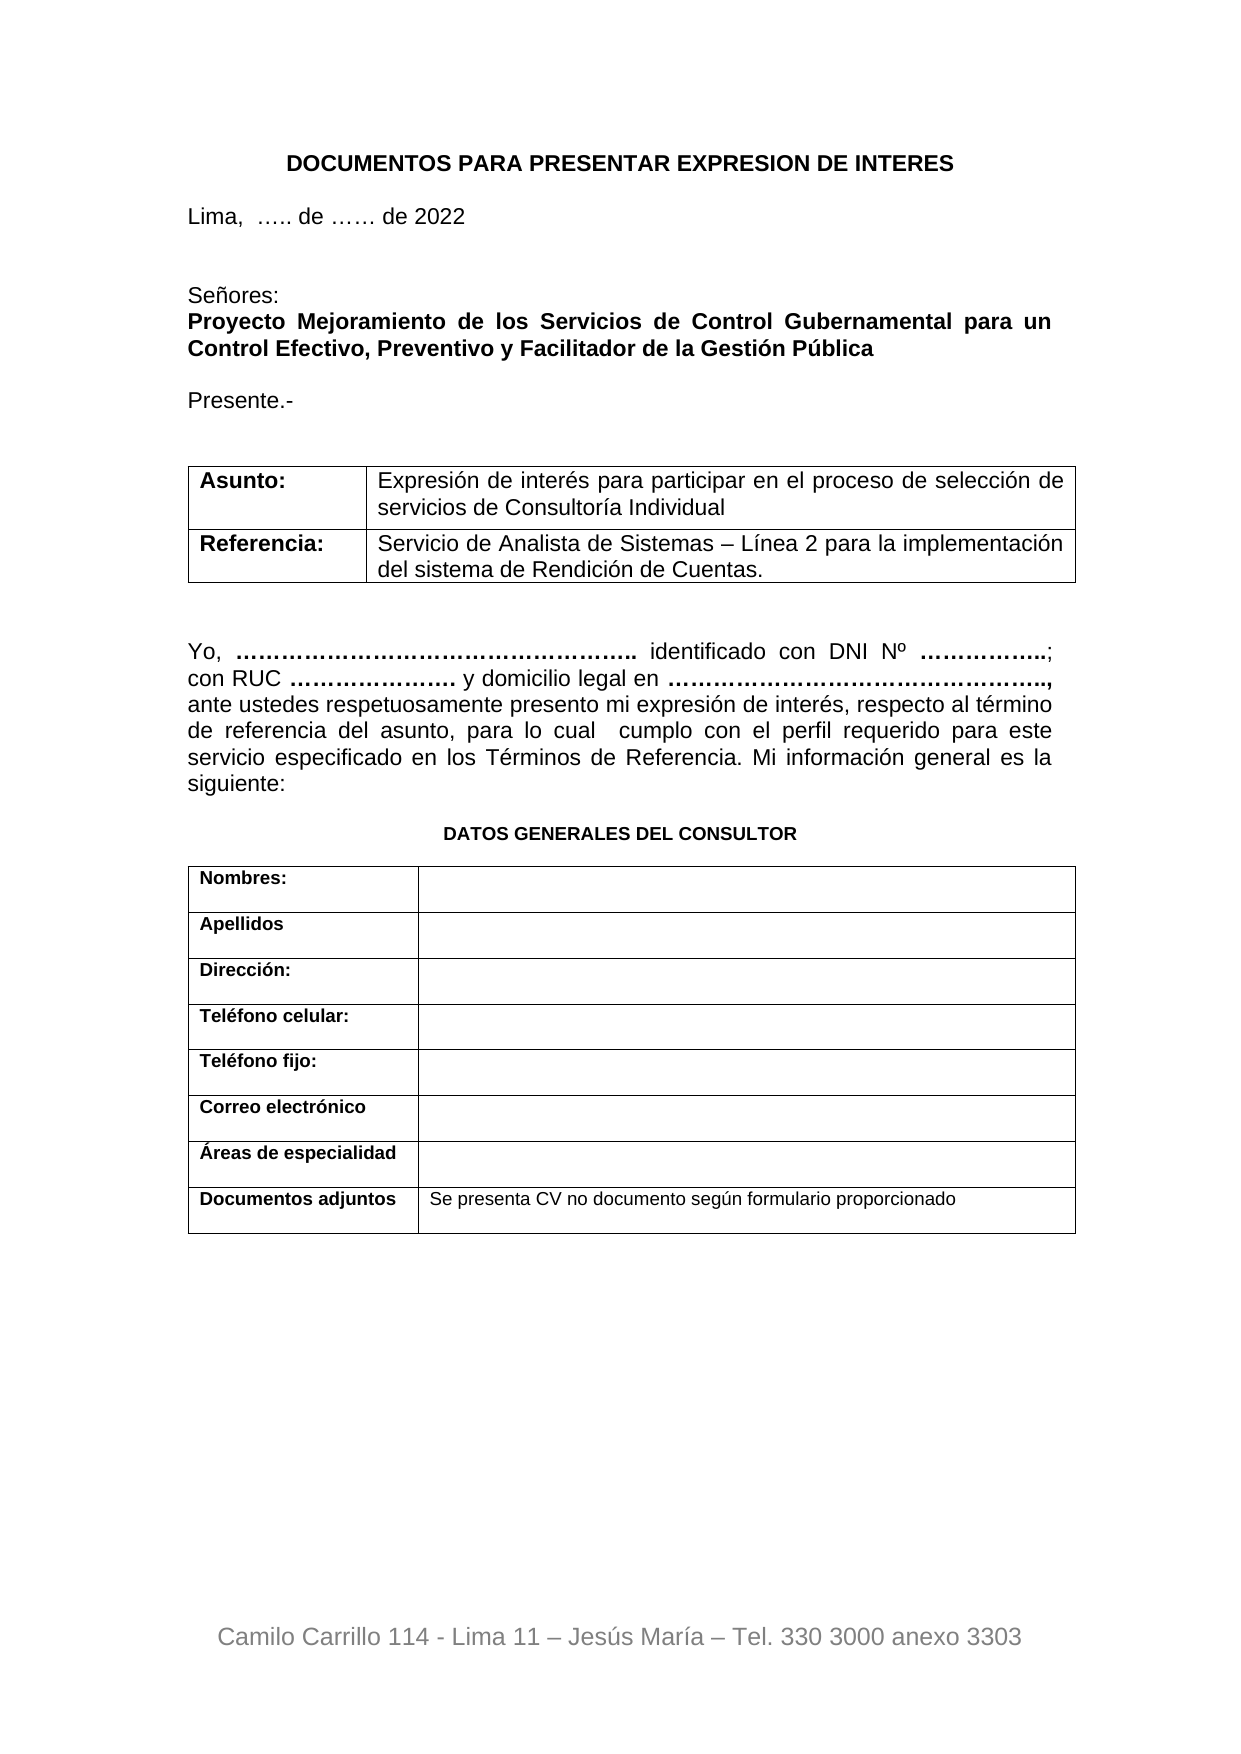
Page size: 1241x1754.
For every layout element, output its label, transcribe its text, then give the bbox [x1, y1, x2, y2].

table_cell [419, 1096, 1075, 1141]
table_cell Dirección: [189, 959, 418, 1003]
table_header Expresión de interés para participar en el proceso de selección de servicios de Consultoría Individual [367, 467, 1075, 528]
table_cell [419, 1050, 1075, 1095]
table_cell [419, 1005, 1075, 1049]
table_cell Áreas de especialidad [189, 1142, 418, 1187]
table_cell Teléfono celular: [189, 1005, 418, 1049]
table_cell Correo electrónico [189, 1096, 418, 1141]
table_header Asunto: [189, 467, 366, 528]
text Señores: [187, 282, 1053, 308]
text Yo, …………………………………………….. identificado con DNI Nº ……………..; con RUC …………………. y domicilio legal en ………………………………………….., ante ustedes respetuosamente presento mi expresión de interés, respecto al término de referencia del asunto, para lo cual cumplo con el perfil requerido para este servicio especificado en los Términos de Referencia. Mi información general es la siguiente: [187, 638, 1053, 796]
text Lima, ….. de …… de 2022 [187, 203, 1053, 229]
text Presente.- [187, 387, 1053, 413]
table_header [419, 867, 1075, 912]
text DATOS GENERALES DEL CONSULTOR [187, 823, 1053, 844]
table_cell Teléfono fijo: [189, 1050, 418, 1095]
table_cell [419, 959, 1075, 1003]
table_cell Documentos adjuntos [189, 1188, 418, 1233]
table_cell [419, 913, 1075, 958]
table_cell Se presenta CV no documento según formulario proporcionado [419, 1188, 1075, 1233]
table_cell Referencia: [189, 530, 366, 582]
table_header Nombres: [189, 867, 418, 912]
table_cell [419, 1142, 1075, 1187]
table_cell Servicio de Analista de Sistemas – Línea 2 para la implementación del sistema de Rendición de Cuentas. [367, 530, 1075, 582]
text DOCUMENTOS PARA PRESENTAR EXPRESION DE INTERES [187, 150, 1053, 176]
table_cell Apellidos [189, 913, 418, 958]
text Proyecto Mejoramiento de los Servicios de Control Gubernamental para un Control Efectivo, Preventivo y Facilitador de la Gestión Pública [187, 308, 1053, 361]
